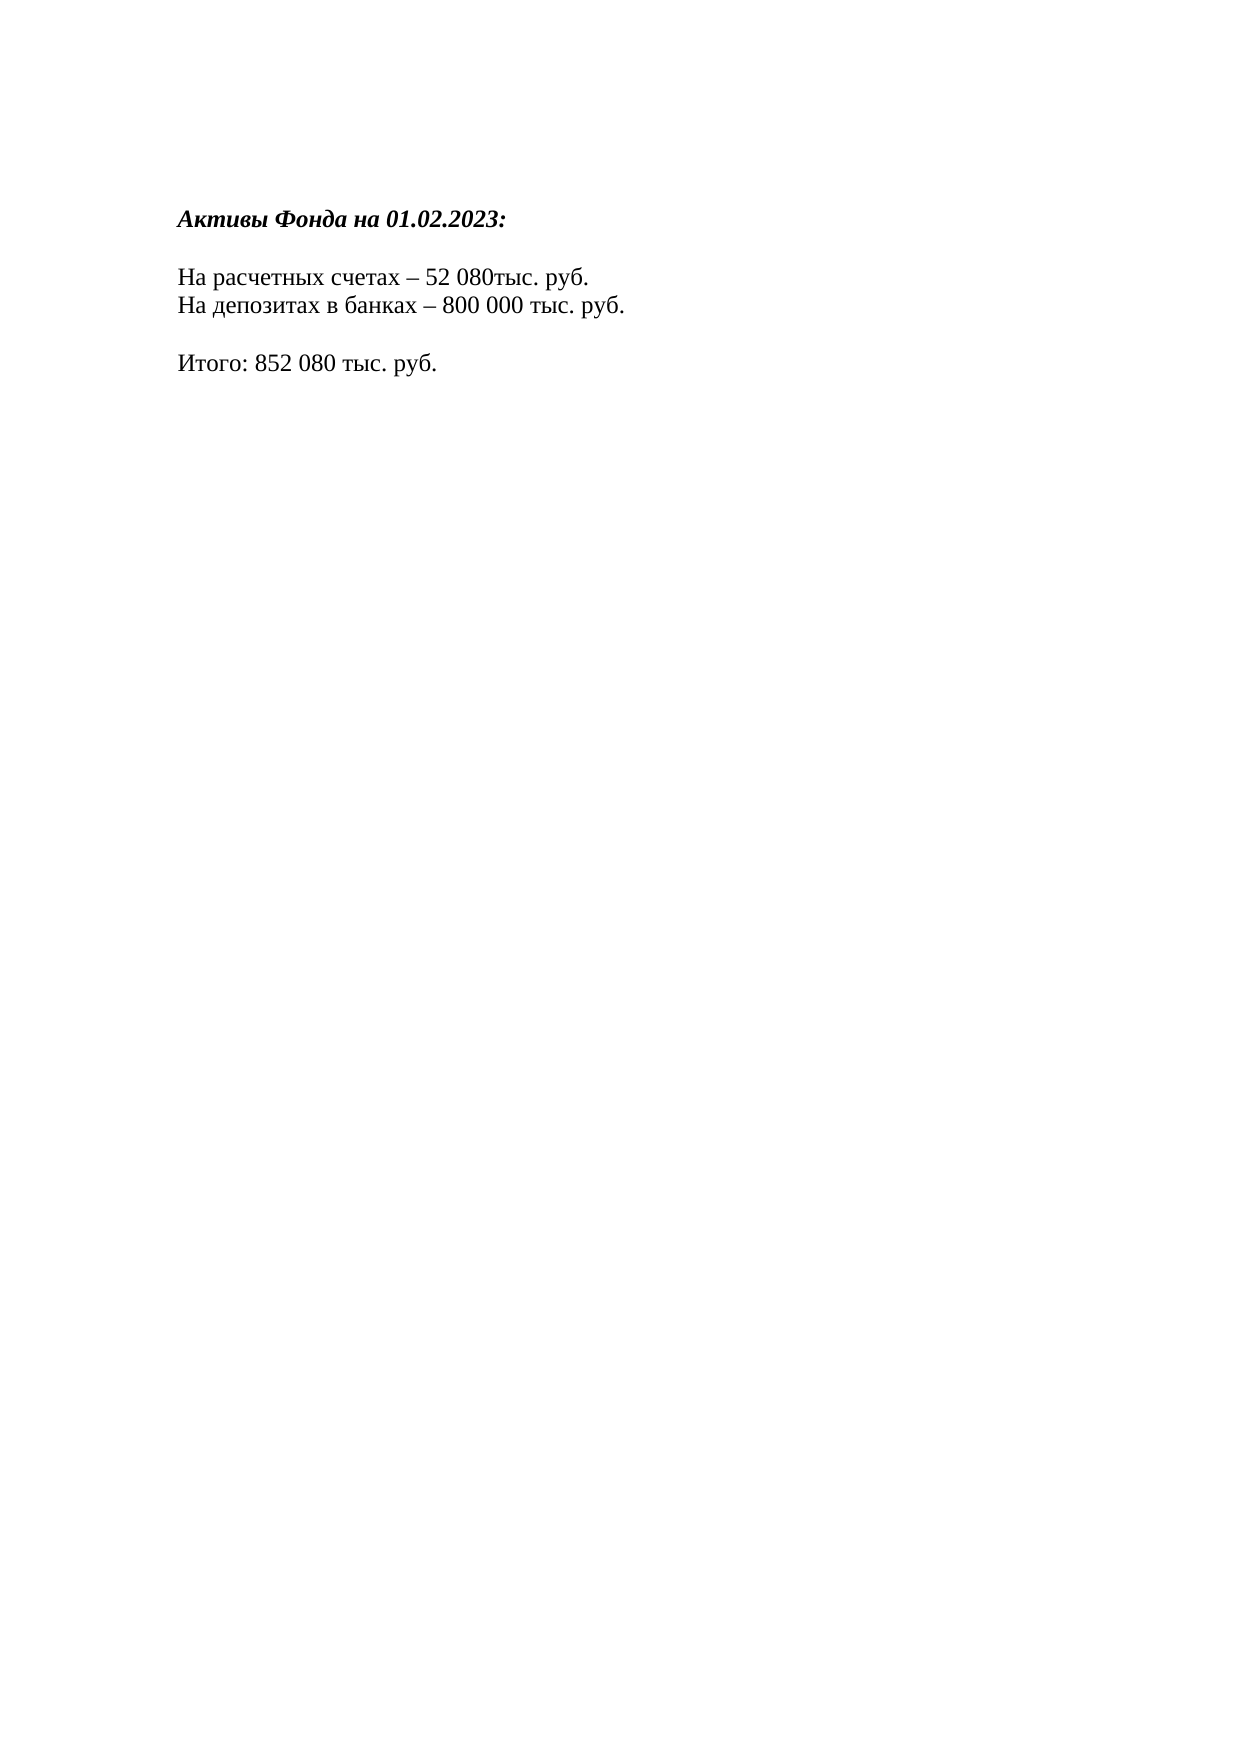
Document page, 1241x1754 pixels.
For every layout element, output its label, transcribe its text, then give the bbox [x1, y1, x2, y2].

text На расчетных счетах – 52 080тыс. руб. [177, 262, 1152, 291]
text На депозитах в банках – 800 000 тыс. руб. [177, 291, 1152, 319]
text Итого: 852 080 тыс. руб. [177, 348, 1152, 377]
text Активы Фонда на 01.02.2023: [177, 204, 1152, 233]
